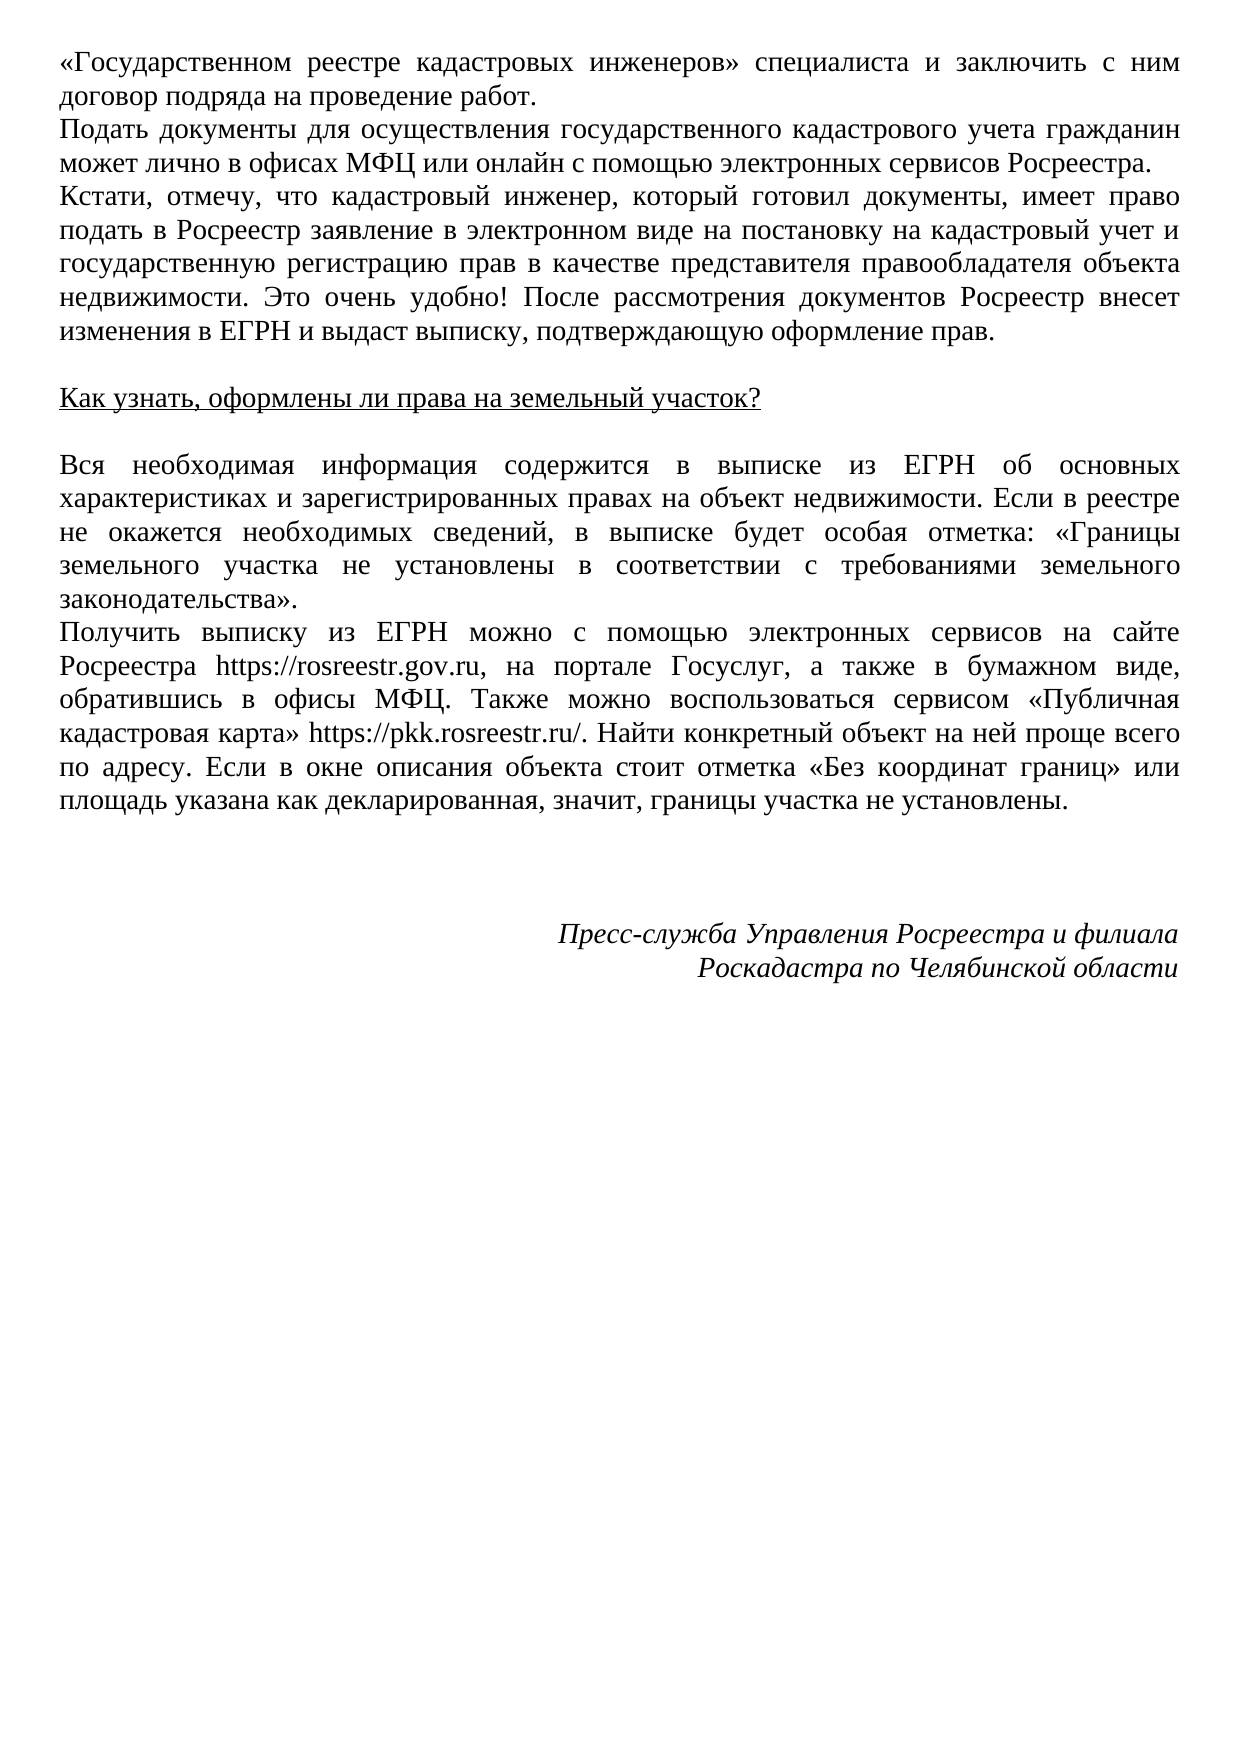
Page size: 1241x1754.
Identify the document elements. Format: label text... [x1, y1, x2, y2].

text Как узнать, оформлены ли права на земельный участок? [59, 380, 1181, 413]
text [59, 44, 1181, 111]
text Кстати, отмечу, что кадастровый инженер, который готовил документы, имеет право подать в Росреестр заявление в электронном виде на постановку на кадастровый учет и государственную регистрацию прав в качестве представителя правообладателя объекта недвижимости. Это очень удобно! После рассмотрения документов Росреестр внесет изменения в ЕГРН и выдаст выписку, подтверждающую оформление прав. [59, 178, 1181, 346]
text Получить выписку из ЕГРН можно с помощью электронных сервисов на сайте Росреестра https://rosreestr.gov.ru, на портале Госуслуг, а также в бумажном виде, обратившись в офисы МФЦ. Также можно воспользоваться сервисом «Публичная кадастровая карта» https://pkk.rosreestr.ru/. Найти конкретный объект на ней проще всего по адресу. Если в окне описания объекта стоит отметка «Без координат границ» или площадь указана как декларированная, значит, границы участка не установлены. [59, 614, 1181, 816]
text Пресс-служба Управления Росреестра и филиала Роскадастра по Челябинской области [502, 916, 1181, 983]
text Вся необходимая информация содержится в выписке из ЕГРН об основных характеристиках и зарегистрированных правах на объект недвижимости. Если в реестре не окажется необходимых сведений, в выписке будет особая отметка: «Границы земельного участка не установлены в соответствии с требованиями земельного законодательства». [59, 447, 1181, 614]
text Подать документы для осуществления государственного кадастрового учета гражданин может лично в офисах МФЦ или онлайн с помощью электронных сервисов Росреестра. [59, 111, 1181, 178]
